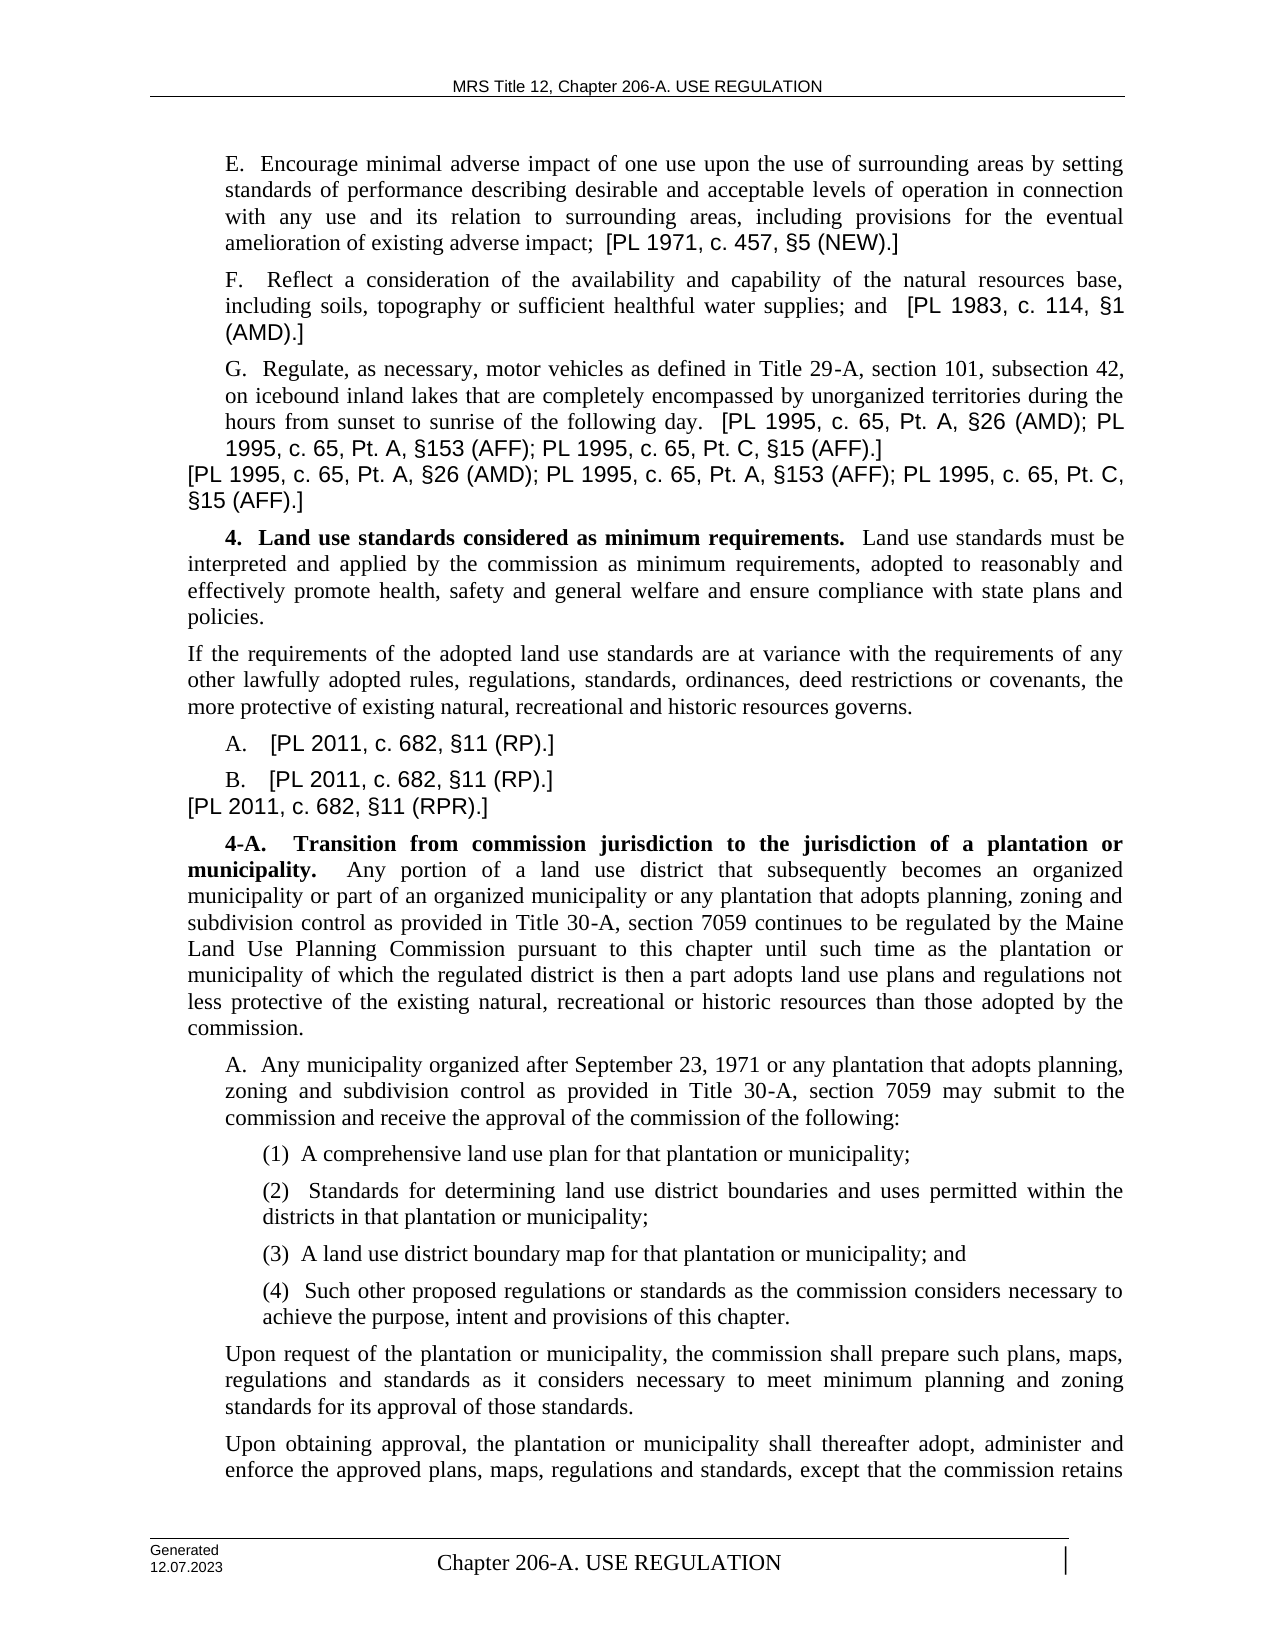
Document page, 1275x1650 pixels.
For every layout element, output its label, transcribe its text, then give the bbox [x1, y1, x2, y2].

text (3) A land use district boundary map for that plantation or municipality; and [262, 1240, 1125, 1267]
text F. Reflect a consideration of the availability and capability of the natural resources base, including soils, topography or sufficient healthful water supplies; and [PL 1983, c. 114, §1 (AMD).] [225, 266, 1125, 345]
text (2) Standards for determining land use district boundaries and uses permitted within the districts in that plantation or municipality; [262, 1177, 1125, 1230]
text B. [PL 2011, c. 682, §11 (RP).] [225, 766, 1125, 793]
text E. Encourage minimal adverse impact of one use upon the use of surrounding areas by setting standards of performance describing desirable and acceptable levels of operation in connection with any use and its relation to surrounding areas, including provisions for the eventual amelioration of existing adverse impact; [PL 1971, c. 457, §5 (NEW).] [225, 150, 1125, 256]
text G. Regulate, as necessary, motor vehicles as defined in Title 29‑A, section 101, subsection 42, on icebound inland lakes that are completely encompassed by unorganized territories during the hours from sunset to sunrise of the following day. [PL 1995, c. 65, Pt. A, §26 (AMD); PL 1995, c. 65, Pt. A, §153 (AFF); PL 1995, c. 65, Pt. C, §15 (AFF).] [225, 356, 1125, 461]
text A. Any municipality organized after September 23, 1971 or any plantation that adopts planning, zoning and subdivision control as provided in Title 30‑A, section 7059 may submit to the commission and receive the approval of the commission of the following: [225, 1051, 1125, 1130]
text [PL 2011, c. 682, §11 (RPR).] [187, 793, 1125, 819]
text [PL 1995, c. 65, Pt. A, §26 (AMD); PL 1995, c. 65, Pt. A, §153 (AFF); PL 1995, c. 65, Pt. C, §15 (AFF).] [187, 461, 1125, 514]
text A. [PL 2011, c. 682, §11 (RP).] [225, 729, 1125, 756]
text If the requirements of the adopted land use standards are at variance with the requirements of any other lawfully adopted rules, regulations, standards, ordinances, deed restrictions or covenants, the more protective of existing natural, recreational and historic resources governs. [187, 640, 1125, 719]
text 4-A. Transition from commission jurisdiction to the jurisdiction of a plantation or municipality. Any portion of a land use district that subsequently becomes an organized municipality or part of an organized municipality or any plantation that adopts planning, zoning and subdivision control as provided in Title 30‑A, section 7059 continues to be regulated by the Maine Land Use Planning Commission pursuant to this chapter until such time as the plantation or municipality of which the regulated district is then a part adopts land use plans and regulations not less protective of the existing natural, recreational or historic resources than those adopted by the commission. [187, 829, 1125, 1040]
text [225, 1429, 1125, 1482]
text 4. Land use standards considered as minimum requirements. Land use standards must be interpreted and applied by the commission as minimum requirements, adopted to reasonably and effectively promote health, safety and general welfare and ensure compliance with state plans and policies. [187, 524, 1125, 629]
text (1) A comprehensive land use plan for that plantation or municipality; [262, 1140, 1125, 1167]
text (4) Such other proposed regulations or standards as the commission considers necessary to achieve the purpose, intent and provisions of this chapter. [262, 1277, 1125, 1330]
text Upon request of the plantation or municipality, the commission shall prepare such plans, maps, regulations and standards as it considers necessary to meet minimum planning and zoning standards for its approval of those standards. [225, 1340, 1125, 1419]
